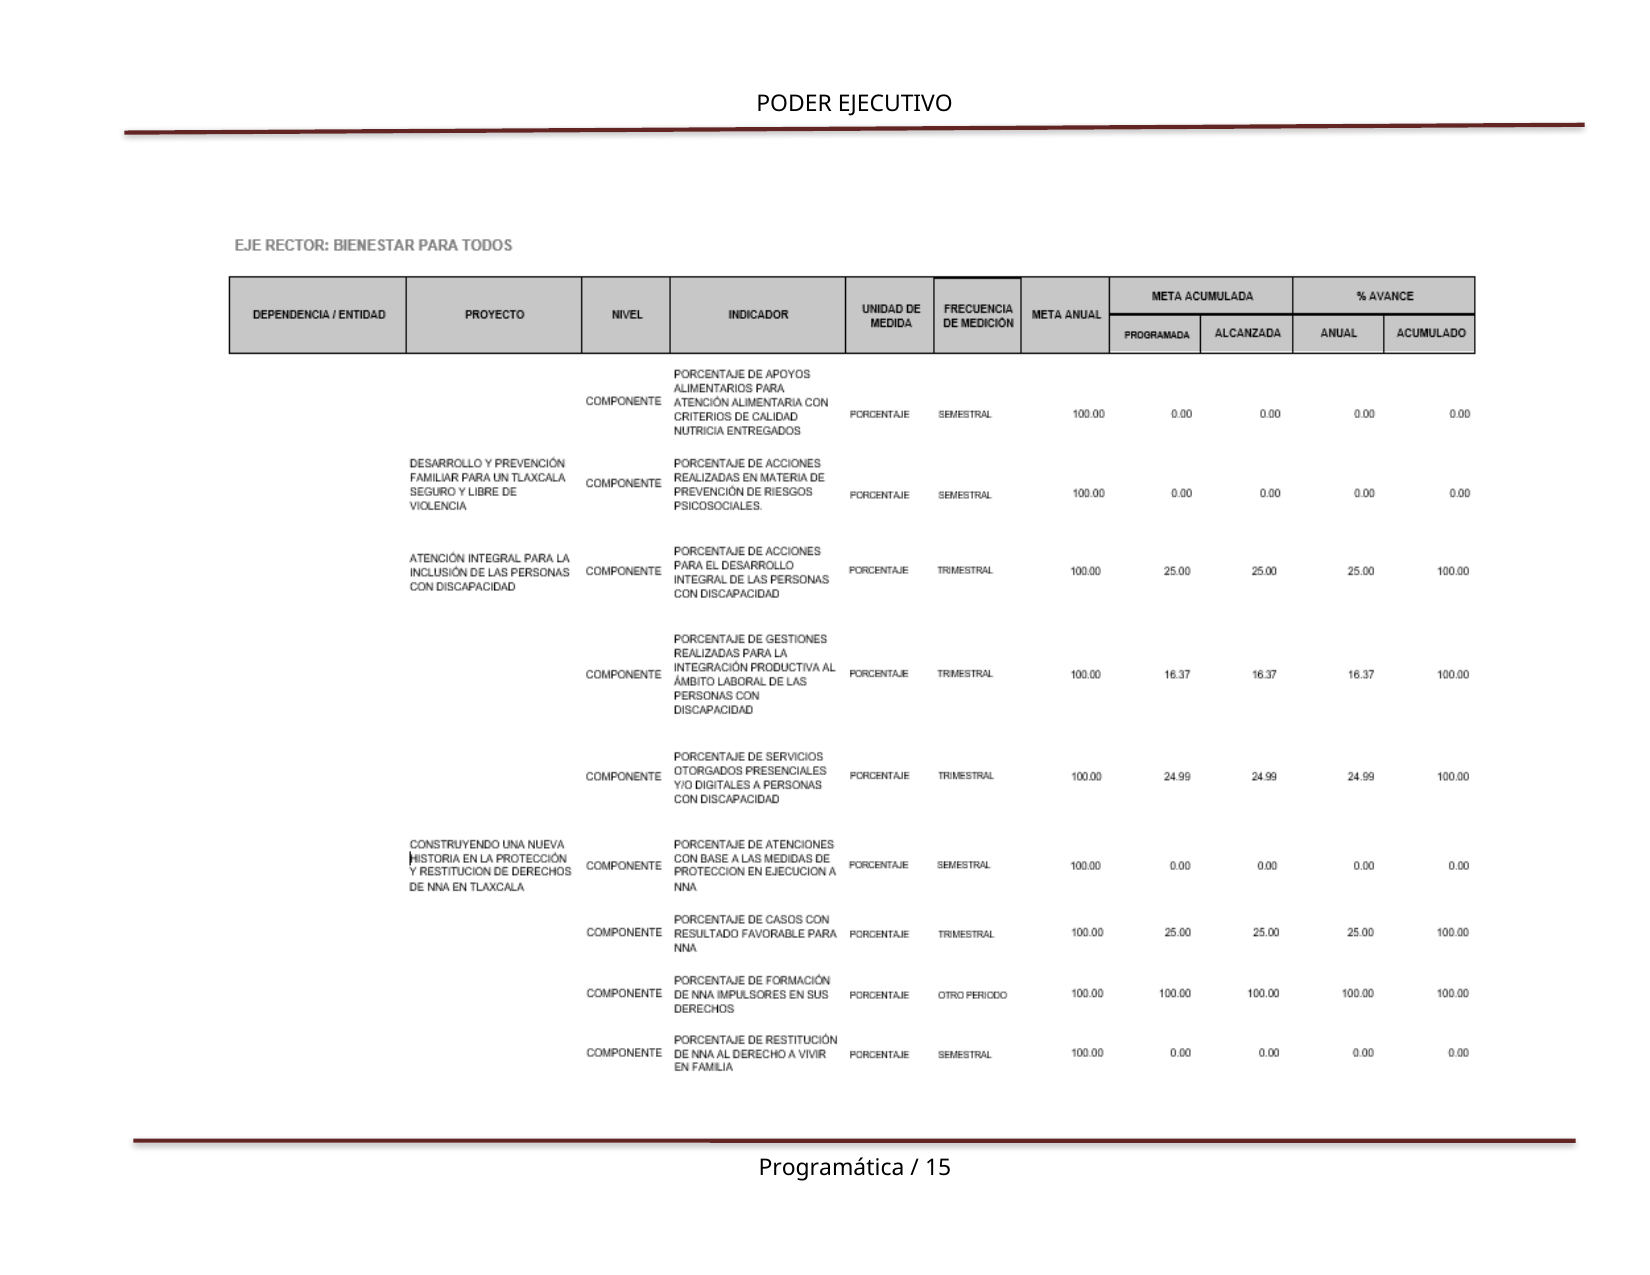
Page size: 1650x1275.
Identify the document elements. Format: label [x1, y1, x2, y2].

picture [223, 214, 1486, 1108]
